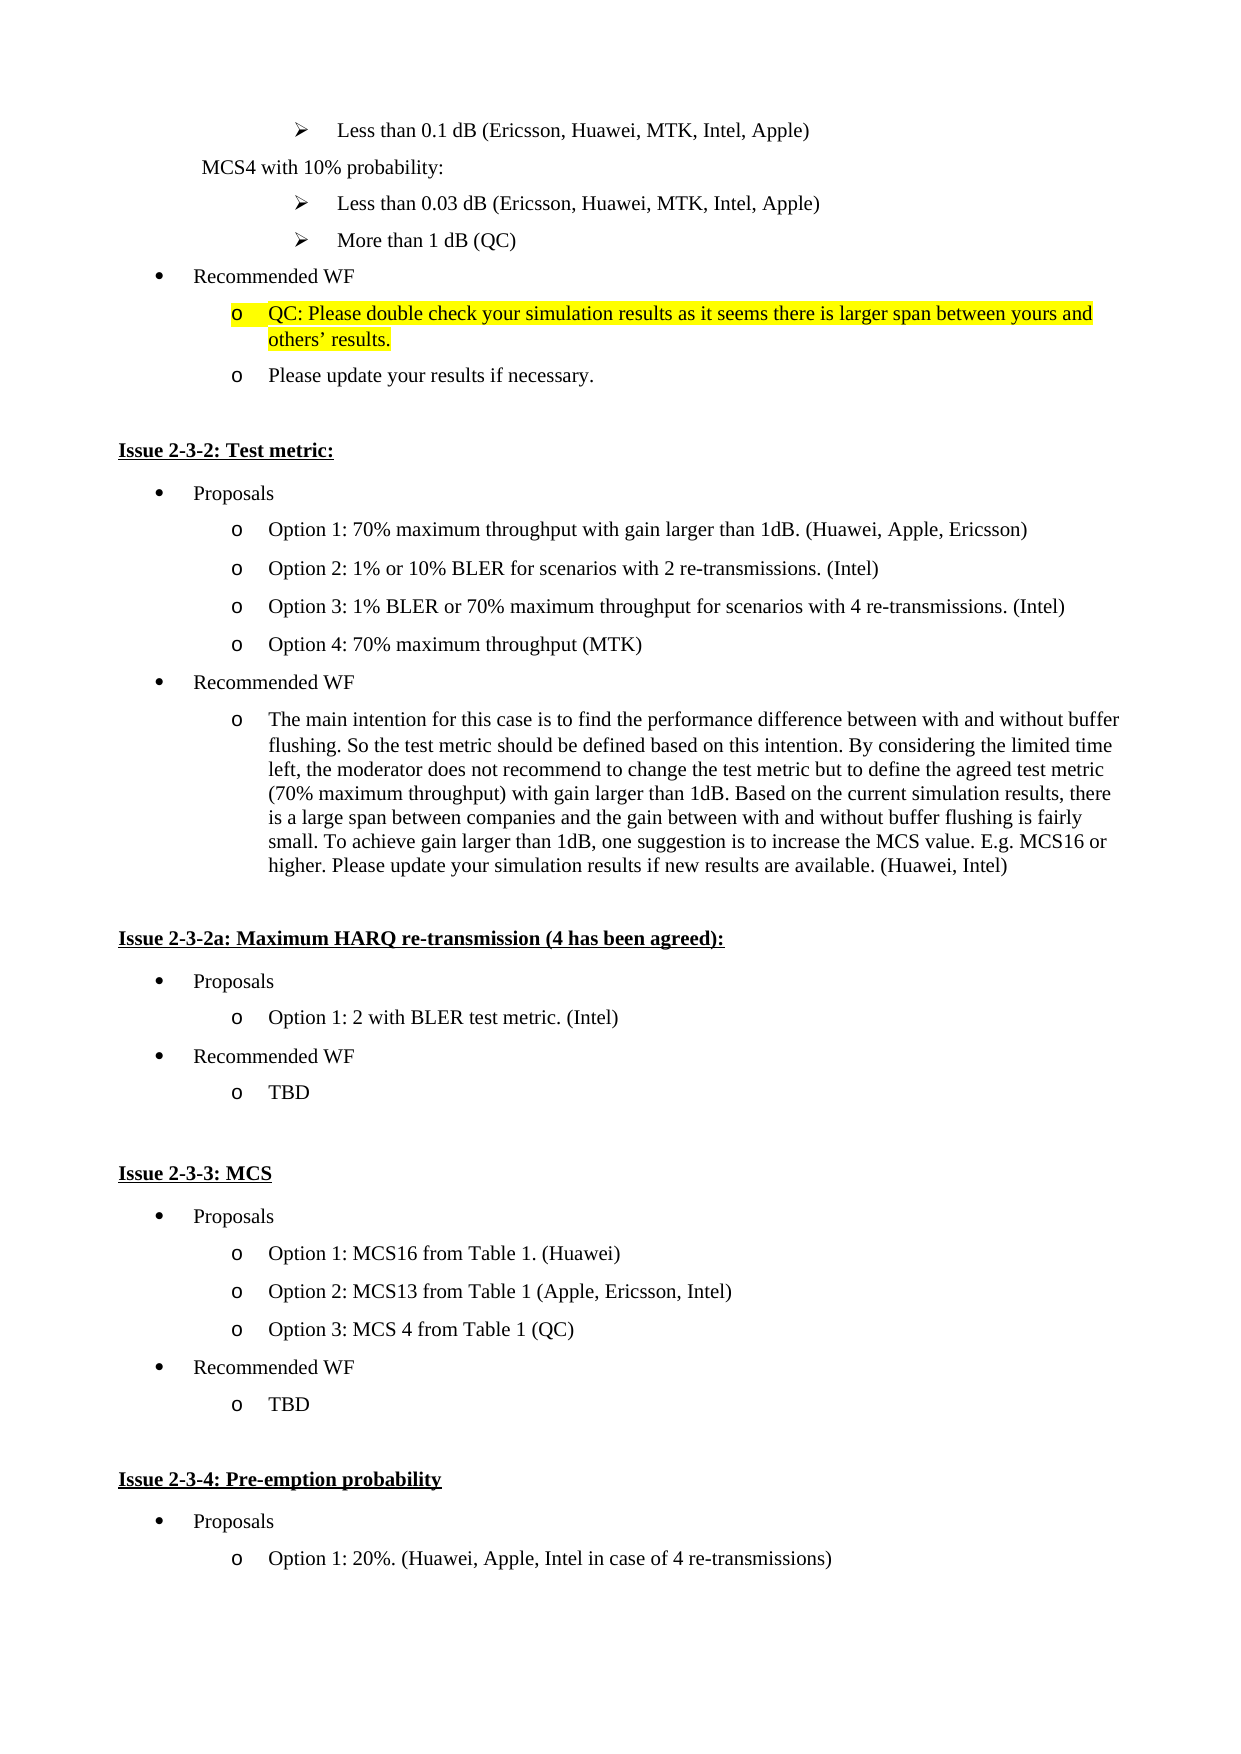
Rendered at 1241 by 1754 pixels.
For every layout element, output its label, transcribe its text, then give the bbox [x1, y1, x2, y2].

text MCS4 with 10% probability: [201, 154, 1122, 179]
list Option 4: 70% maximum throughput (MTK) [231, 632, 1122, 658]
list QC: Please double check your simulation results as it seems there is larger span between yours and others’ results. [231, 301, 1122, 351]
list Proposals [156, 481, 1122, 505]
list Option 1: 70% maximum throughput with gain larger than 1dB. (Huawei, Apple, Ericsson) [231, 517, 1122, 543]
list Recommended WF [156, 264, 1122, 288]
list Option 3: MCS 4 from Table 1 (QC) [231, 1317, 1122, 1343]
list Recommended WF [156, 1355, 1122, 1379]
list Option 3: 1% BLER or 70% maximum throughput for scenarios with 4 re-transmissions. (Intel) [231, 594, 1122, 619]
list Recommended WF [156, 670, 1122, 694]
list Recommended WF [156, 1043, 1122, 1068]
list Option 1: 20%. (Huawei, Apple, Intel in case of 4 re-transmissions) [231, 1546, 1122, 1572]
text Issue 2-3-2: Test metric: [118, 438, 1122, 462]
list Proposals [156, 1204, 1122, 1228]
list Option 2: MCS13 from Table 1 (Apple, Ericsson, Intel) [231, 1279, 1122, 1304]
list Option 1: 2 with BLER test metric. (Intel) [231, 1005, 1122, 1031]
text Issue 2-3-2a: Maximum HARQ re-transmission (4 has been agreed): [118, 926, 1122, 950]
text Issue 2-3-3: MCS [118, 1161, 1122, 1185]
list Option 2: 1% or 10% BLER for scenarios with 2 re-transmissions. (Intel) [231, 556, 1122, 581]
list More than 1 dB (QC) [293, 228, 1122, 252]
text Issue 2-3-4: Pre-emption probability [118, 1467, 1122, 1491]
list Less than 0.1 dB (Ericsson, Huawei, MTK, Intel, Apple) [293, 118, 1122, 142]
list Please update your results if necessary. [231, 363, 1122, 389]
list Less than 0.03 dB (Ericsson, Huawei, MTK, Intel, Apple) [293, 191, 1122, 215]
list TBD [231, 1080, 1122, 1106]
list Proposals [156, 1509, 1122, 1533]
list Proposals [156, 969, 1122, 993]
list The main intention for this case is to find the performance difference between with and without buffer flushing. So the test metric should be defined based on this intention. By considering the limited time left, the moderator does not recommend to change the test metric but to define the agreed test metric (70% maximum throughput) with gain larger than 1dB. Based on the current simulation results, there is a large span between companies and the gain between with and without buffer flushing is fairly small. To achieve gain larger than 1dB, one suggestion is to increase the MCS value. E.g. MCS16 or higher. Please update your simulation results if new results are available. (Huawei, Intel) [231, 707, 1122, 877]
list TBD [231, 1392, 1122, 1417]
list Option 1: MCS16 from Table 1. (Huawei) [231, 1241, 1122, 1266]
